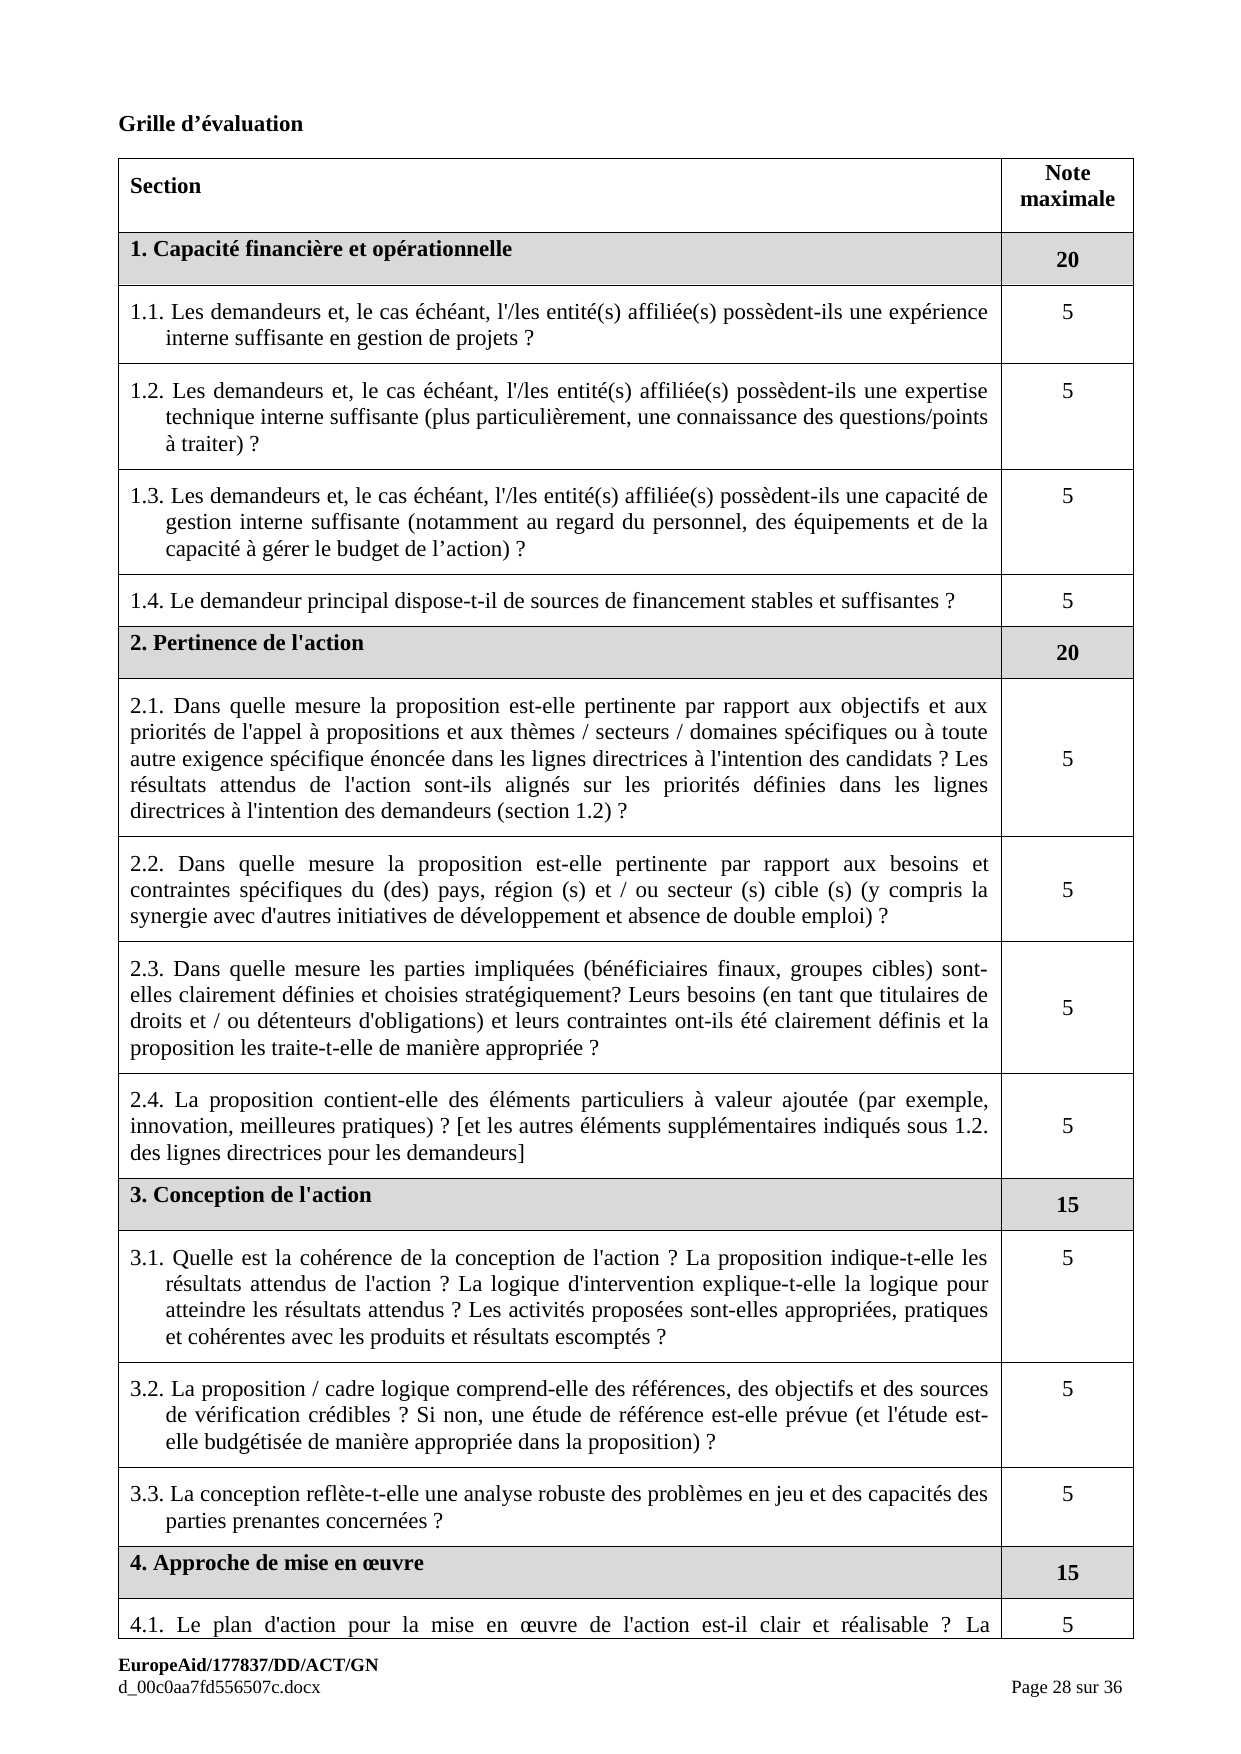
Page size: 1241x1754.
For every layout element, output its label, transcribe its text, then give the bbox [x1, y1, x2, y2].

table_cell 5 [1002, 1074, 1133, 1178]
table_cell 2.3. Dans quelle mesure les parties impliquées (bénéficiaires finaux, groupes cibles) sont-elles clairement définies et choisies stratégiquement? Leurs besoins (en tant que titulaires de droits et / ou détenteurs d'obligations) et leurs contraintes ont-ils été clairement définis et la proposition les traite-t-elle de manière appropriée ? [119, 942, 1001, 1073]
table_cell 5 [1002, 286, 1133, 363]
table_cell 15 [1002, 1179, 1133, 1230]
text Grille d’évaluation [118, 110, 1122, 137]
table_cell 5 [1002, 364, 1133, 468]
table_cell 5 [1002, 942, 1133, 1073]
table_cell 1.1. Les demandeurs et, le cas échéant, l'/les entité(s) affiliée(s) possèdent-ils une expérience interne suffisante en gestion de projets ? [119, 286, 1001, 363]
table_cell 1. Capacité financière et opérationnelle [119, 233, 1001, 284]
table_cell 1.4. Le demandeur principal dispose-t-il de sources de financement stables et suffisantes ? [119, 575, 1001, 626]
table_cell 3.3. La conception reflète-t-elle une analyse robuste des problèmes en jeu et des capacités des parties prenantes concernées ? [119, 1468, 1001, 1546]
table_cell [119, 1599, 1001, 1638]
table_cell 5 [1002, 575, 1133, 626]
table_header Section [119, 159, 1001, 232]
table_cell 5 [1002, 470, 1133, 573]
table_cell 5 [1002, 837, 1133, 941]
table_cell 1.3. Les demandeurs et, le cas échéant, l'/les entité(s) affiliée(s) possèdent-ils une capacité de gestion interne suffisante (notamment au regard du personnel, des équipements et de la capacité à gérer le budget de l’action) ? [119, 470, 1001, 573]
table_cell 5 [1002, 1468, 1133, 1546]
table_cell 3. Conception de l'action [119, 1179, 1001, 1230]
table_header Note maximale [1002, 159, 1133, 232]
table_cell 2.4. La proposition contient-elle des éléments particuliers à valeur ajoutée (par exemple, innovation, meilleures pratiques) ? [et les autres éléments supplémentaires indiqués sous 1.2. des lignes directrices pour les demandeurs] [119, 1074, 1001, 1178]
table_cell 20 [1002, 233, 1133, 284]
table_cell 4. Approche de mise en œuvre [119, 1547, 1001, 1598]
table_cell 20 [1002, 627, 1133, 678]
table_cell 5 [1002, 1363, 1133, 1467]
table_cell 5 [1002, 1599, 1133, 1638]
table_cell 3.1. Quelle est la cohérence de la conception de l'action ? La proposition indique-t-elle les résultats attendus de l'action ? La logique d'intervention explique-t-elle la logique pour atteindre les résultats attendus ? Les activités proposées sont-elles appropriées, pratiques et cohérentes avec les produits et résultats escomptés ? [119, 1231, 1001, 1362]
table_cell 2. Pertinence de l'action [119, 627, 1001, 678]
table_cell 5 [1002, 679, 1133, 836]
table_cell 5 [1002, 1231, 1133, 1362]
table_cell 2.2. Dans quelle mesure la proposition est-elle pertinente par rapport aux besoins et contraintes spécifiques du (des) pays, région (s) et / ou secteur (s) cible (s) (y compris la synergie avec d'autres initiatives de développement et absence de double emploi) ? [119, 837, 1001, 941]
table_cell 1.2. Les demandeurs et, le cas échéant, l'/les entité(s) affiliée(s) possèdent-ils une expertise technique interne suffisante (plus particulièrement, une connaissance des questions/points à traiter) ? [119, 364, 1001, 468]
table_cell 2.1. Dans quelle mesure la proposition est-elle pertinente par rapport aux objectifs et aux priorités de l'appel à propositions et aux thèmes / secteurs / domaines spécifiques ou à toute autre exigence spécifique énoncée dans les lignes directrices à l'intention des candidats ? Les résultats attendus de l'action sont-ils alignés sur les priorités définies dans les lignes directrices à l'intention des demandeurs (section 1.2) ? [119, 679, 1001, 836]
table_cell 3.2. La proposition / cadre logique comprend-elle des références, des objectifs et des sources de vérification crédibles ? Si non, une étude de référence est-elle prévue (et l'étude est-elle budgétisée de manière appropriée dans la proposition) ? [119, 1363, 1001, 1467]
table_cell 15 [1002, 1547, 1133, 1598]
